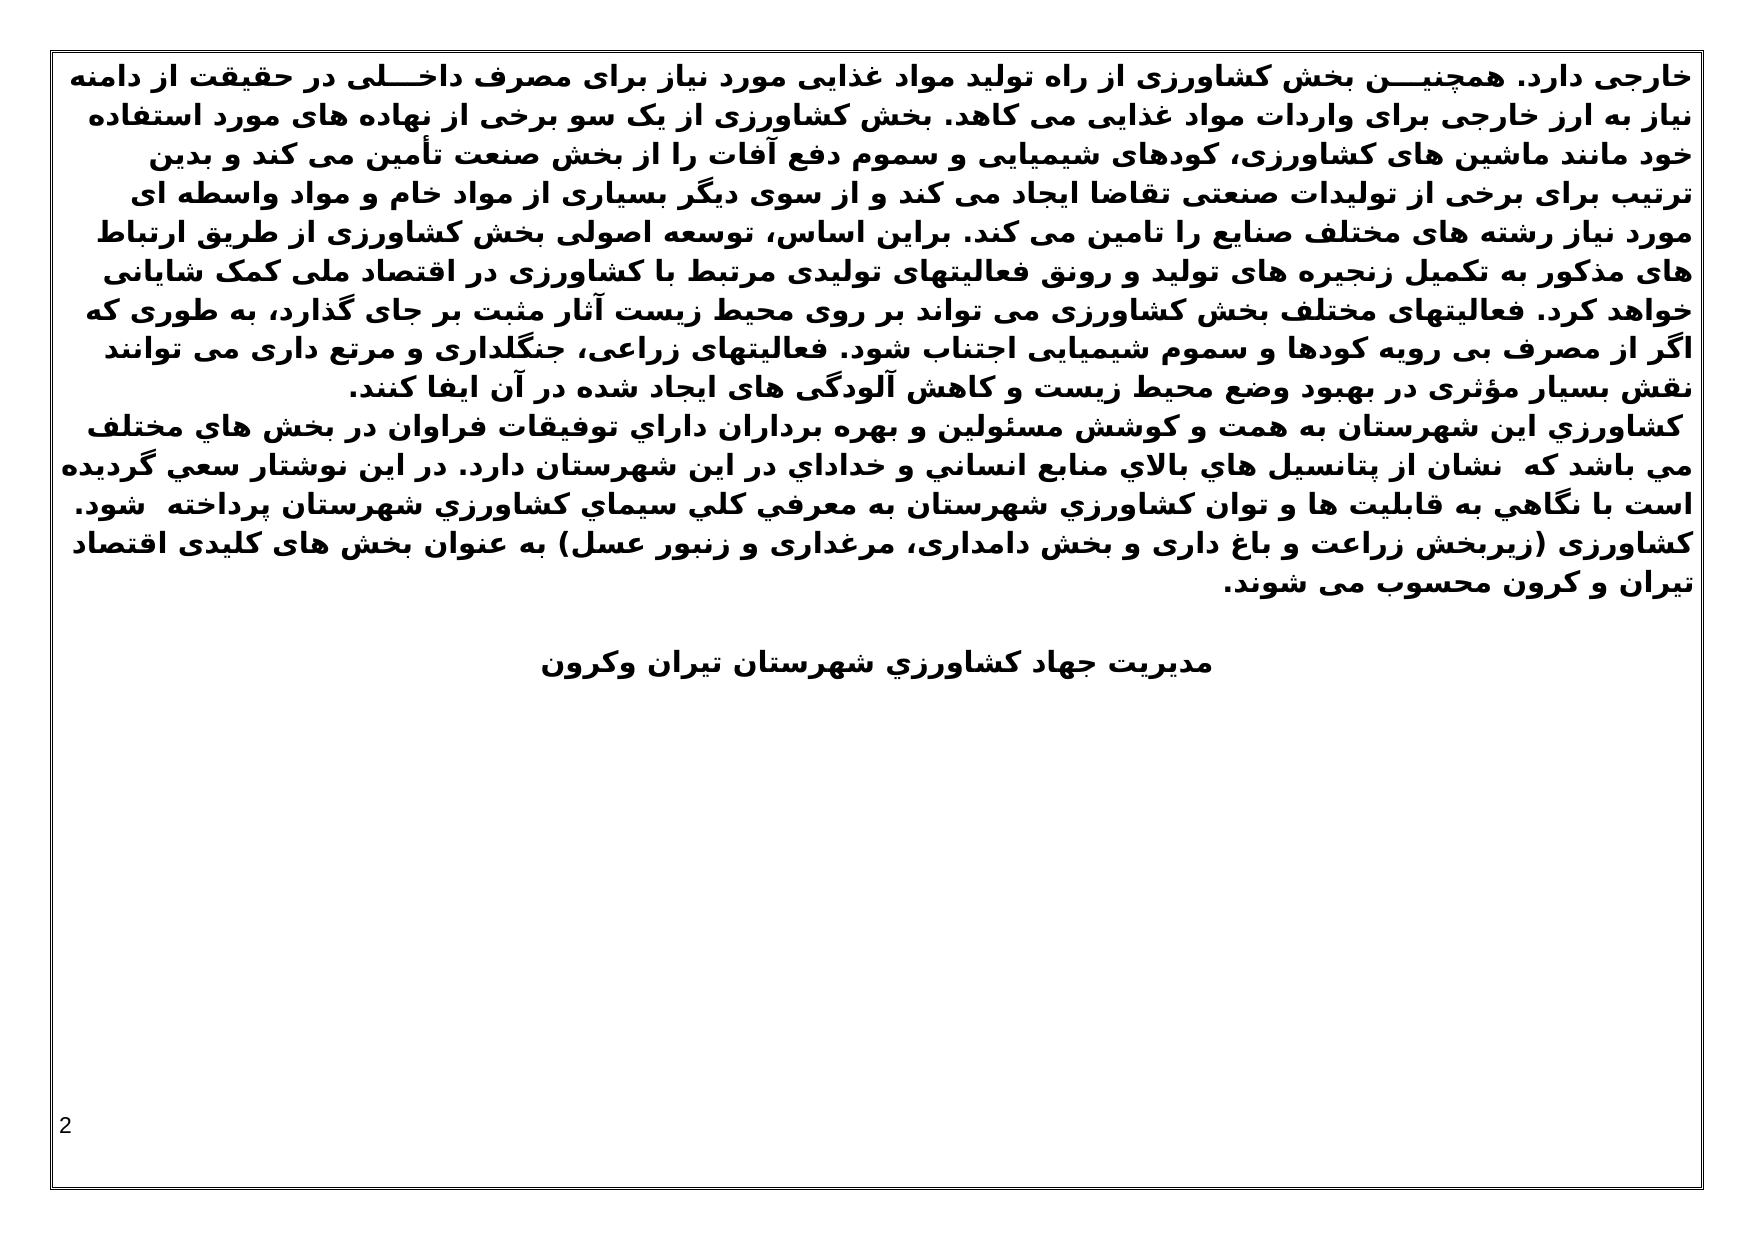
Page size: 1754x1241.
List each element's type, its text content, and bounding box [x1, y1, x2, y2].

text مديريت جهاد كشاورزي شهرستان تیران وکرون [59, 645, 1695, 679]
text کشاورزی (زیربخش زراعت و باغ داری و بخش دامداری، مرغداری و زنبور عسل) به عنوان بخش های کلیدی اقتصاد تیران و کرون محسوب می شوند. [59, 527, 1695, 599]
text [59, 59, 1695, 405]
text كشاورزي اين شهرستان به همت و كوشش مسئولين و بهره برداران داراي توفيقات فراوان در بخش هاي مختلف مي باشد كه نشان از پتانسيل هاي بالاي منابع انساني و خداداي در اين شهرستان دارد. در اين نوشتار سعي گرديده است با نگاهي به قابليت ها و توان كشاورزي شهرستان به معرفي كلي سيماي كشاورزي شهرستان پرداخته شود. [59, 410, 1695, 522]
